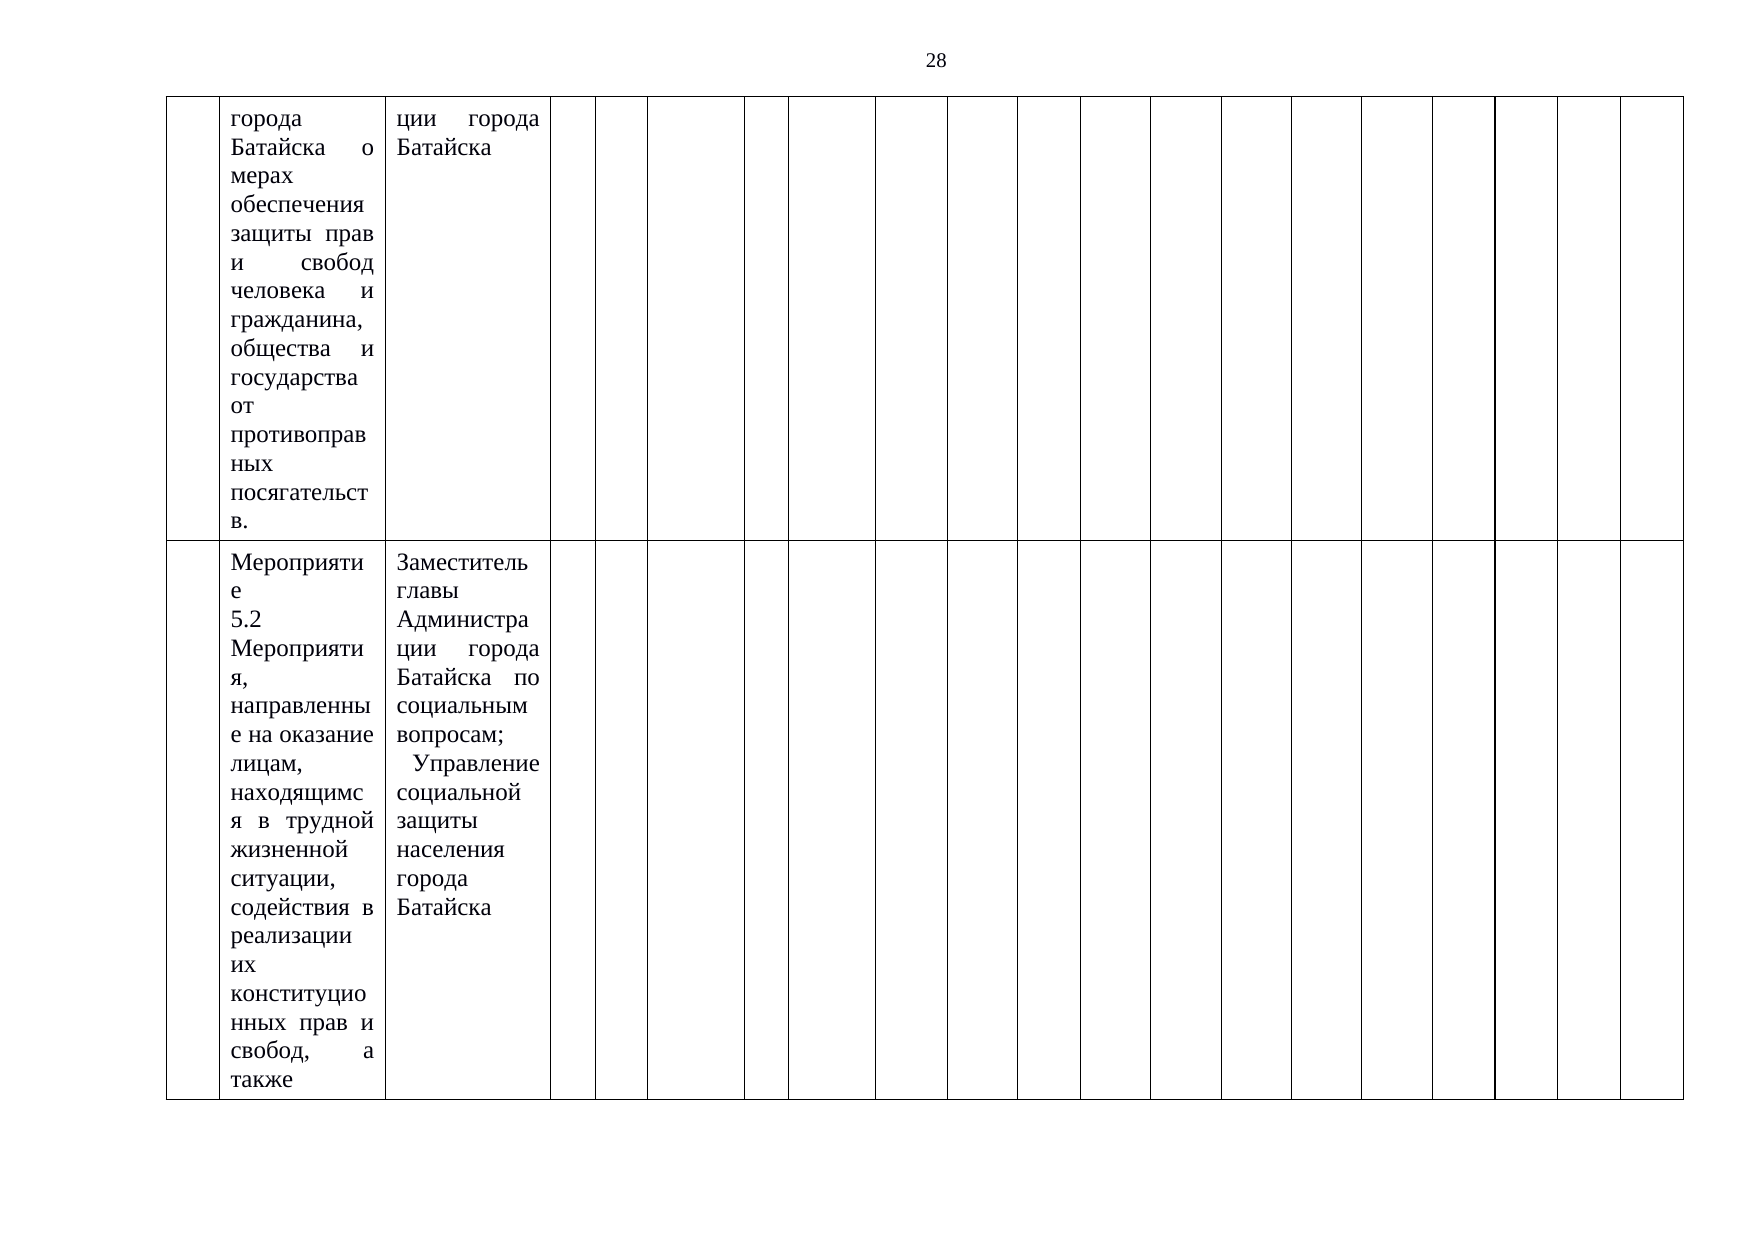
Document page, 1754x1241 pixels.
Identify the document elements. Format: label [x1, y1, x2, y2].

table_cell [948, 541, 1017, 1099]
table_cell [1433, 97, 1494, 540]
table_cell [745, 97, 788, 540]
table_cell [745, 541, 788, 1099]
table_cell [596, 541, 647, 1099]
table_cell [1362, 97, 1432, 540]
table_cell [876, 541, 947, 1099]
table_cell [1621, 541, 1683, 1099]
table_cell [789, 541, 875, 1099]
table_cell [1222, 541, 1291, 1099]
table_cell [789, 97, 875, 540]
table_cell [876, 97, 947, 540]
table_cell [1496, 541, 1557, 1099]
table_cell [1151, 97, 1221, 540]
table_cell [1433, 541, 1494, 1099]
table_cell [1018, 541, 1080, 1099]
table_cell [1151, 541, 1221, 1099]
table_cell [1222, 97, 1291, 540]
table_cell [1018, 97, 1080, 540]
table_cell [1621, 97, 1683, 540]
table_cell [648, 541, 744, 1099]
table_cell [648, 97, 744, 540]
table_cell [1558, 541, 1620, 1099]
table_cell [1292, 541, 1361, 1099]
table_cell [1362, 541, 1432, 1099]
table_cell [1081, 97, 1150, 540]
table_cell [596, 97, 647, 540]
table_cell [551, 541, 595, 1099]
table_cell [948, 97, 1017, 540]
table_cell [220, 541, 385, 1099]
table_cell [386, 541, 550, 1099]
table_cell [1292, 97, 1361, 540]
table_cell [167, 97, 219, 540]
table_cell [220, 97, 385, 540]
table_cell [1558, 97, 1620, 540]
table_cell [551, 97, 595, 540]
table_cell [1081, 541, 1150, 1099]
table_cell [167, 541, 219, 1099]
table_cell [386, 97, 550, 540]
table_cell [1496, 97, 1557, 540]
